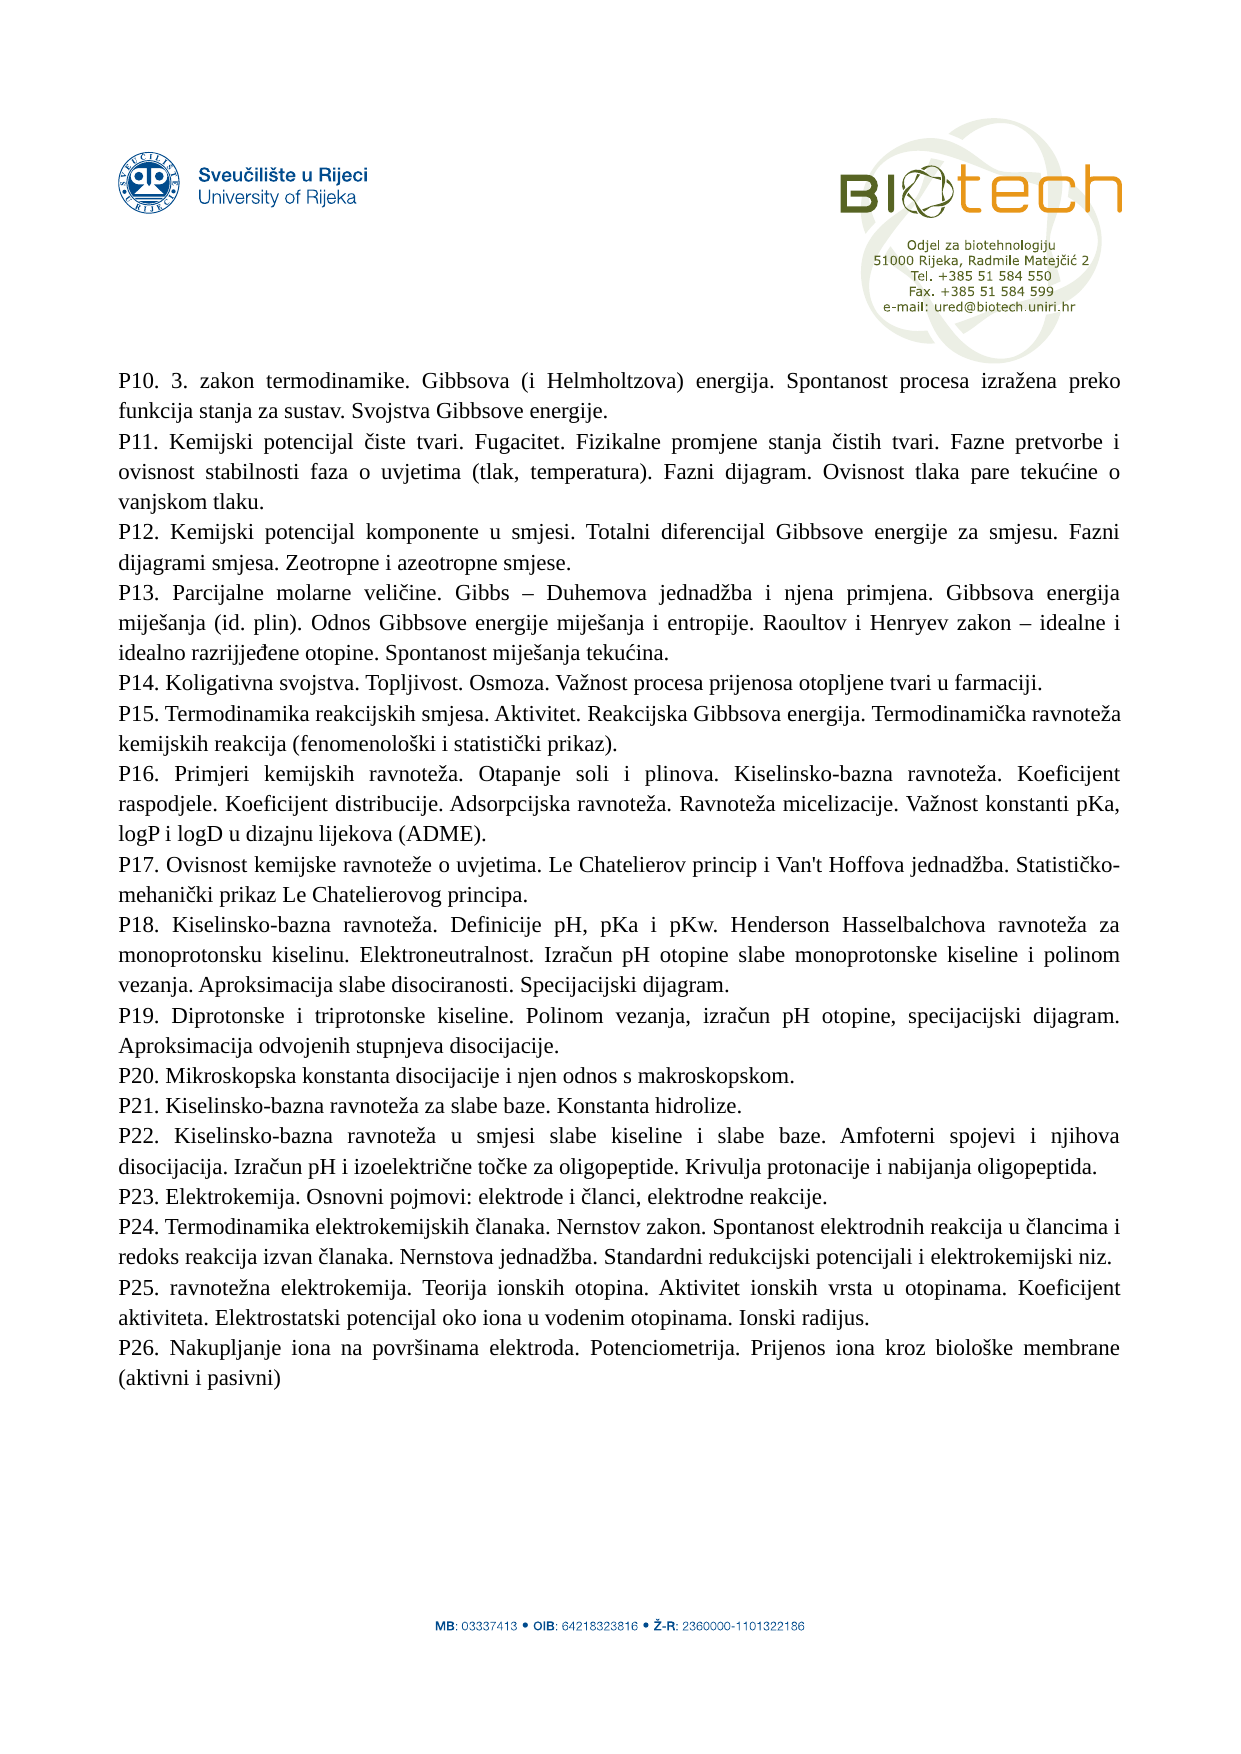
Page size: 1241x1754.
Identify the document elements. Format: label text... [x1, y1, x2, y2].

text P26. Nakupljanje iona na površinama elektroda. Potenciometrija. Prijenos iona kroz biološke membrane (aktivni i pasivni) [118, 1334, 1122, 1391]
text P10. 3. zakon termodinamike. Gibbsova (i Helmholtzova) energija. Spontanost procesa izražena preko funkcija stanja za sustav. Svojstva Gibbsove energije. [118, 176, 1122, 424]
text P24. Termodinamika elektrokemijskih članaka. Nernstov zakon. Spontanost elektrodnih reakcija u člancima i redoks reakcija izvan članaka. Nernstova jednadžba. Standardni redukcijski potencijali i elektrokemijski niz. [118, 1213, 1122, 1270]
text P23. Elektrokemija. Osnovni pojmovi: elektrode i članci, elektrodne reakcije. [118, 1183, 1122, 1209]
text P21. Kiselinsko-bazna ravnoteža za slabe baze. Konstanta hidrolize. [118, 1092, 1122, 1119]
text P13. Parcijalne molarne veličine. Gibbs – Duhemova jednadžba i njena primjena. Gibbsova energija miješanja (id. plin). Odnos Gibbsove energije miješanja i entropije. Raoultov i Henryev zakon – idealne i idealno razrijjeđene otopine. Spontanost miješanja tekućina. [118, 579, 1122, 666]
text P19. Diprotonske i triprotonske kiseline. Polinom vezanja, izračun pH otopine, specijacijski dijagram. Aproksimacija odvojenih stupnjeva disocijacije. [118, 1002, 1122, 1058]
text P18. Kiselinsko-bazna ravnoteža. Definicije pH, pKa i pKw. Henderson Hasselbalchova ravnoteža za monoprotonsku kiselinu. Elektroneutralnost. Izračun pH otopine slabe monoprotonske kiseline i polinom vezanja. Aproksimacija slabe disociranosti. Specijacijski dijagram. [118, 911, 1122, 998]
text P16. Primjeri kemijskih ravnoteža. Otapanje soli i plinova. Kiselinsko-bazna ravnoteža. Koeficijent raspodjele. Koeficijent distribucije. Adsorpcijska ravnoteža. Ravnoteža micelizacije. Važnost konstanti pKa, logP i logD u dizajnu lijekova (ADME). [118, 760, 1122, 847]
text P25. ravnotežna elektrokemija. Teorija ionskih otopina. Aktivitet ionskih vrsta u otopinama. Koeficijent aktiviteta. Elektrostatski potencijal oko iona u vodenim otopinama. Ionski radijus. [118, 1274, 1122, 1330]
text P15. Termodinamika reakcijskih smjesa. Aktivitet. Reakcijska Gibbsova energija. Termodinamička ravnoteža kemijskih reakcija (fenomenološki i statistički prikaz). [118, 700, 1122, 756]
text P12. Kemijski potencijal komponente u smjesi. Totalni diferencijal Gibbsove energije za smjesu. Fazni dijagrami smjesa. Zeotropne i azeotropne smjese. [118, 518, 1122, 575]
text P22. Kiselinsko-bazna ravnoteža u smjesi slabe kiseline i slabe baze. Amfoterni spojevi i njihova disocijacija. Izračun pH i izoelektrične točke za oligopeptide. Krivulja protonacije i nabijanja oligopeptida. [118, 1123, 1122, 1179]
text P20. Mikroskopska konstanta disocijacije i njen odnos s makroskopskom. [118, 1062, 1122, 1088]
text P14. Koligativna svojstva. Topljivost. Osmoza. Važnost procesa prijenosa otopljene tvari u farmaciji. [118, 669, 1122, 696]
text P17. Ovisnost kemijske ravnoteže o uvjetima. Le Chatelierov princip i Van't Hoffova jednadžba. Statističko-mehanički prikaz Le Chatelierovog principa. [118, 851, 1122, 907]
text P11. Kemijski potencijal čiste tvari. Fugacitet. Fizikalne promjene stanja čistih tvari. Fazne pretvorbe i ovisnost stabilnosti faza o uvjetima (tlak, temperatura). Fazni dijagram. Ovisnost tlaka pare tekućine o vanjskom tlaku. [118, 428, 1122, 514]
